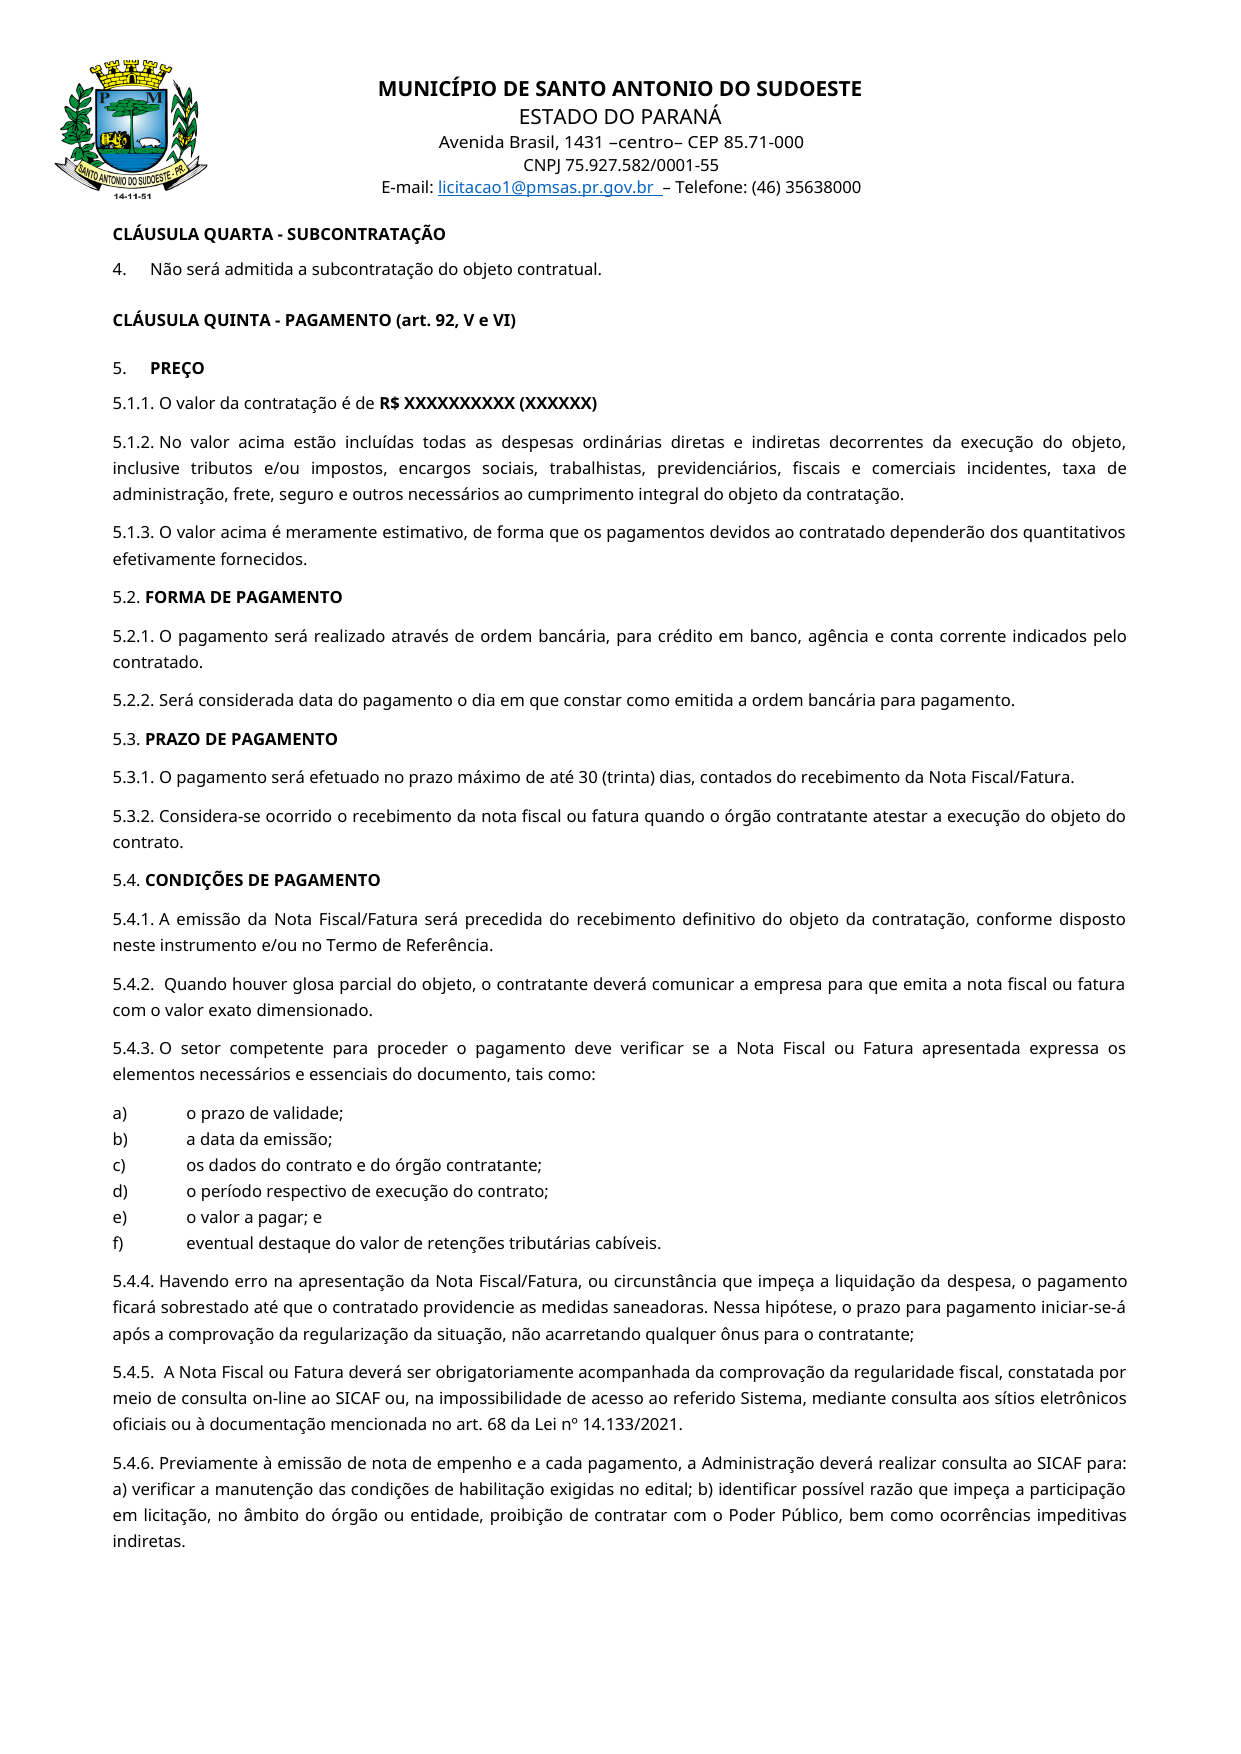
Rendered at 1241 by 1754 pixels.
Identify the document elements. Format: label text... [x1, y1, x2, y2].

list o prazo de validade; [112, 1101, 1128, 1124]
list No valor acima estão incluídas todas as despesas ordinárias diretas e indiretas decorrentes da execução do objeto, inclusive tributos e/ou impostos, encargos sociais, trabalhistas, previdenciários, fiscais e comerciais incidentes, taxa de administração, frete, seguro e outros necessários ao cumprimento integral do objeto da contratação. [112, 430, 1128, 505]
text CLÁUSULA QUARTA - SUBCONTRATAÇÃO [112, 223, 1128, 245]
list Previamente à emissão de nota de empenho e a cada pagamento, a Administração deverá realizar consulta ao SICAF para: a) verificar a manutenção das condições de habilitação exigidas no edital; b) identificar possível razão que impeça a participação em licitação, no âmbito do órgão ou entidade, proibição de contratar com o Poder Público, bem como ocorrências impeditivas indiretas. [112, 1451, 1128, 1552]
list os dados do contrato e do órgão contratante; [112, 1153, 1128, 1176]
list o período respectivo de execução do contrato; [112, 1179, 1128, 1202]
list Considera-se ocorrido o recebimento da nota fiscal ou fatura quando o órgão contratante atestar a execução do objeto do contrato. [112, 804, 1128, 853]
list O setor competente para proceder o pagamento deve verificar se a Nota Fiscal ou Fatura apresentada expressa os elementos necessários e essenciais do documento, tais como: [112, 1037, 1128, 1085]
list O valor acima é meramente estimativo, de forma que os pagamentos devidos ao contratado dependerão dos quantitativos efetivamente fornecidos. [112, 521, 1128, 570]
list A emissão da Nota Fiscal/Fatura será precedida do recebimento definitivo do objeto da contratação, conforme disposto neste instrumento e/ou no Termo de Referência. [112, 907, 1128, 956]
list Será considerada data do pagamento o dia em que constar como emitida a ordem bancária para pagamento. [112, 689, 1128, 711]
list O pagamento será realizado através de ordem bancária, para crédito em banco, agência e conta corrente indicados pelo contratado. [112, 624, 1128, 673]
list O valor da contratação é de R$ XXXXXXXXXX (XXXXXX) [112, 392, 1128, 414]
list a data da emissão; [112, 1127, 1128, 1150]
text CLÁUSULA QUINTA - PAGAMENTO (art. 92, V e VI) [112, 309, 1128, 332]
list CONDIÇÕES DE PAGAMENTO [112, 869, 1128, 892]
list FORMA DE PAGAMENTO [112, 586, 1128, 608]
list o valor a pagar; e [112, 1205, 1128, 1228]
list A Nota Fiscal ou Fatura deverá ser obrigatoriamente acompanhada da comprovação da regularidade fiscal, constatada por meio de consulta on-line ao SICAF ou, na impossibilidade de acesso ao referido Sistema, mediante consulta aos sítios eletrônicos oficiais ou à documentação mencionada no art. 68 da Lei nº 14.133/2021. [112, 1361, 1128, 1435]
list O pagamento será efetuado no prazo máximo de até 30 (trinta) dias, contados do recebimento da Nota Fiscal/Fatura. [112, 766, 1128, 788]
list Quando houver glosa parcial do objeto, o contratante deverá comunicar a empresa para que emita a nota fiscal ou fatura com o valor exato dimensionado. [112, 972, 1128, 1021]
list PRAZO DE PAGAMENTO [112, 727, 1128, 750]
list eventual destaque do valor de retenções tributárias cabíveis. [112, 1231, 1128, 1254]
text PREÇO [112, 357, 1128, 379]
picture [54, 60, 208, 199]
list Havendo erro na apresentação da Nota Fiscal/Fatura, ou circunstância que impeça a liquidação da despesa, o pagamento ficará sobrestado até que o contratado providencie as medidas saneadoras. Nessa hipótese, o prazo para pagamento iniciar-se-á após a comprovação da regularização da situação, não acarretando qualquer ônus para o contratante; [112, 1270, 1128, 1345]
text Não será admitida a subcontratação do objeto contratual. [112, 258, 1128, 281]
